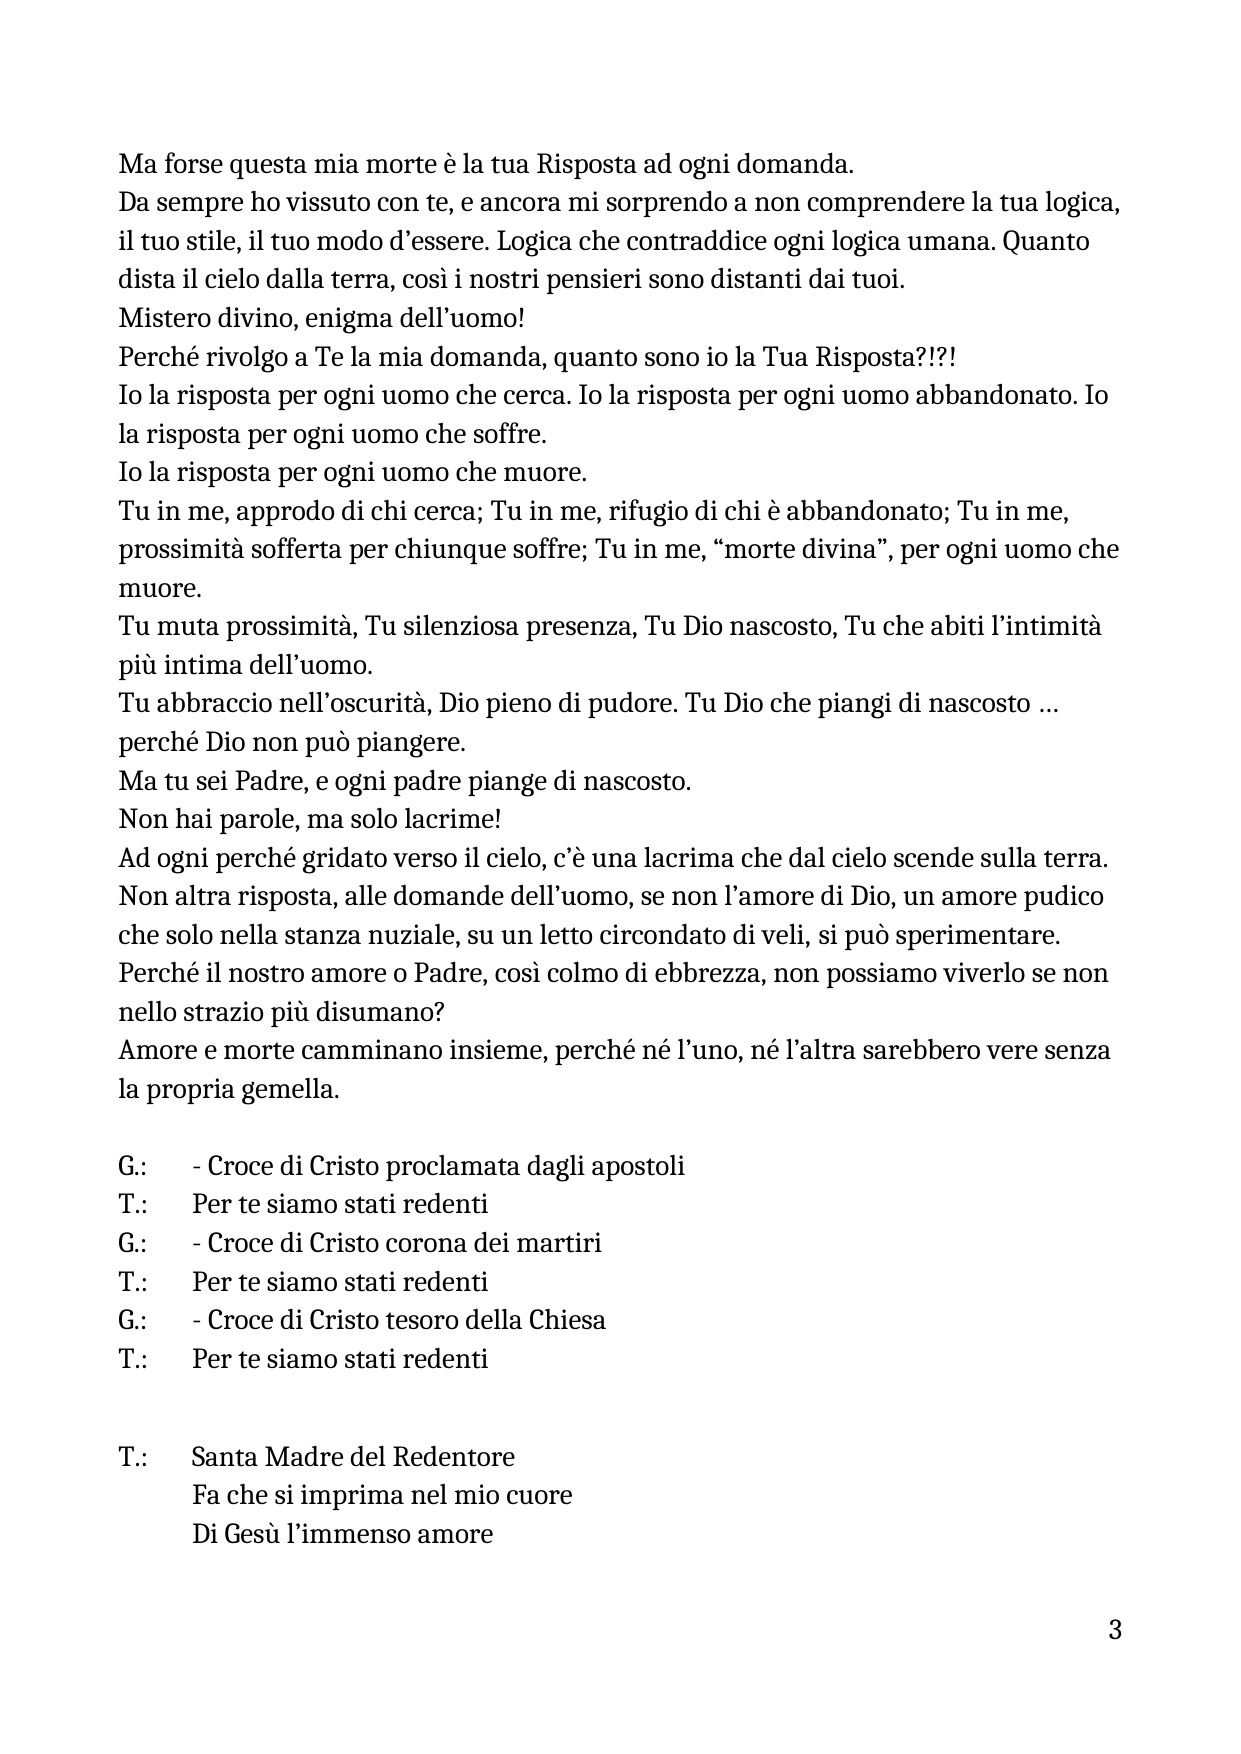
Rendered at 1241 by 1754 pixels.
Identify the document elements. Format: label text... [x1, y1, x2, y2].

list Perché il nostro amore o Padre, così colmo di ebbrezza, non possiamo viverlo se non nello strazio più disumano? [118, 956, 1122, 1028]
list Mistero divino, enigma dell’uomo! [118, 301, 1122, 335]
list Non altra risposta, alle domande dell’uomo, se non l’amore di Dio, un amore pudico che solo nella stanza nuziale, su un letto circondato di veli, si può sperimentare. [118, 879, 1122, 951]
list Ad ogni perché gridato verso il cielo, c’è una lacrima che dal cielo scende sulla terra. [118, 841, 1122, 874]
list T.: Per te siamo stati redenti [118, 1342, 1122, 1375]
list Tu muta prossimità, Tu silenziosa presenza, Tu Dio nascosto, Tu che abiti l’intimità più intima dell’uomo. [118, 609, 1122, 682]
list Io la risposta per ogni uomo che muore. [118, 455, 1122, 489]
list Da sempre ho vissuto con te, e ancora mi sorprendo a non comprendere la tua logica, il tuo stile, il tuo modo d’essere. Logica che contraddice ogni logica umana. Quanto dista il cielo dalla terra, così i nostri pensieri sono distanti dai tuoi. [118, 186, 1122, 296]
text T.: Santa Madre del Redentore [118, 1440, 1122, 1473]
list T.: Per te siamo stati redenti [118, 1188, 1122, 1221]
list Ma forse questa mia morte è la tua Risposta ad ogni domanda. [118, 147, 1122, 181]
list G.: - Croce di Cristo tesoro della Chiesa [118, 1303, 1122, 1337]
list Ma tu sei Padre, e ogni padre piange di nascosto. [118, 764, 1122, 797]
list G.: - Croce di Cristo proclamata dagli apostoli [118, 1149, 1122, 1183]
list Amore e morte camminano insieme, perché né l’uno, né l’altra sarebbero vere senza la propria gemella. [118, 1033, 1122, 1106]
list G.: - Croce di Cristo corona dei martiri [118, 1226, 1122, 1260]
list Tu in me, approdo di chi cerca; Tu in me, rifugio di chi è abbandonato; Tu in me, prossimità sofferta per chiunque soffre; Tu in me, “morte divina”, per ogni uomo che muore. [118, 494, 1122, 604]
list Perché rivolgo a Te la mia domanda, quanto sono io la Tua Risposta?!?! [118, 340, 1122, 373]
list Tu abbraccio nell’oscurità, Dio pieno di pudore. Tu Dio che piangi di nascosto … perché Dio non può piangere. [118, 687, 1122, 759]
text Fa che si imprima nel mio cuore [118, 1478, 1122, 1512]
text Di Gesù l’immenso amore [118, 1517, 1122, 1550]
list Non hai parole, ma solo lacrime! [118, 802, 1122, 836]
list Io la risposta per ogni uomo che cerca. Io la risposta per ogni uomo abbandonato. Io la risposta per ogni uomo che soffre. [118, 378, 1122, 450]
list T.: Per te siamo stati redenti [118, 1265, 1122, 1298]
